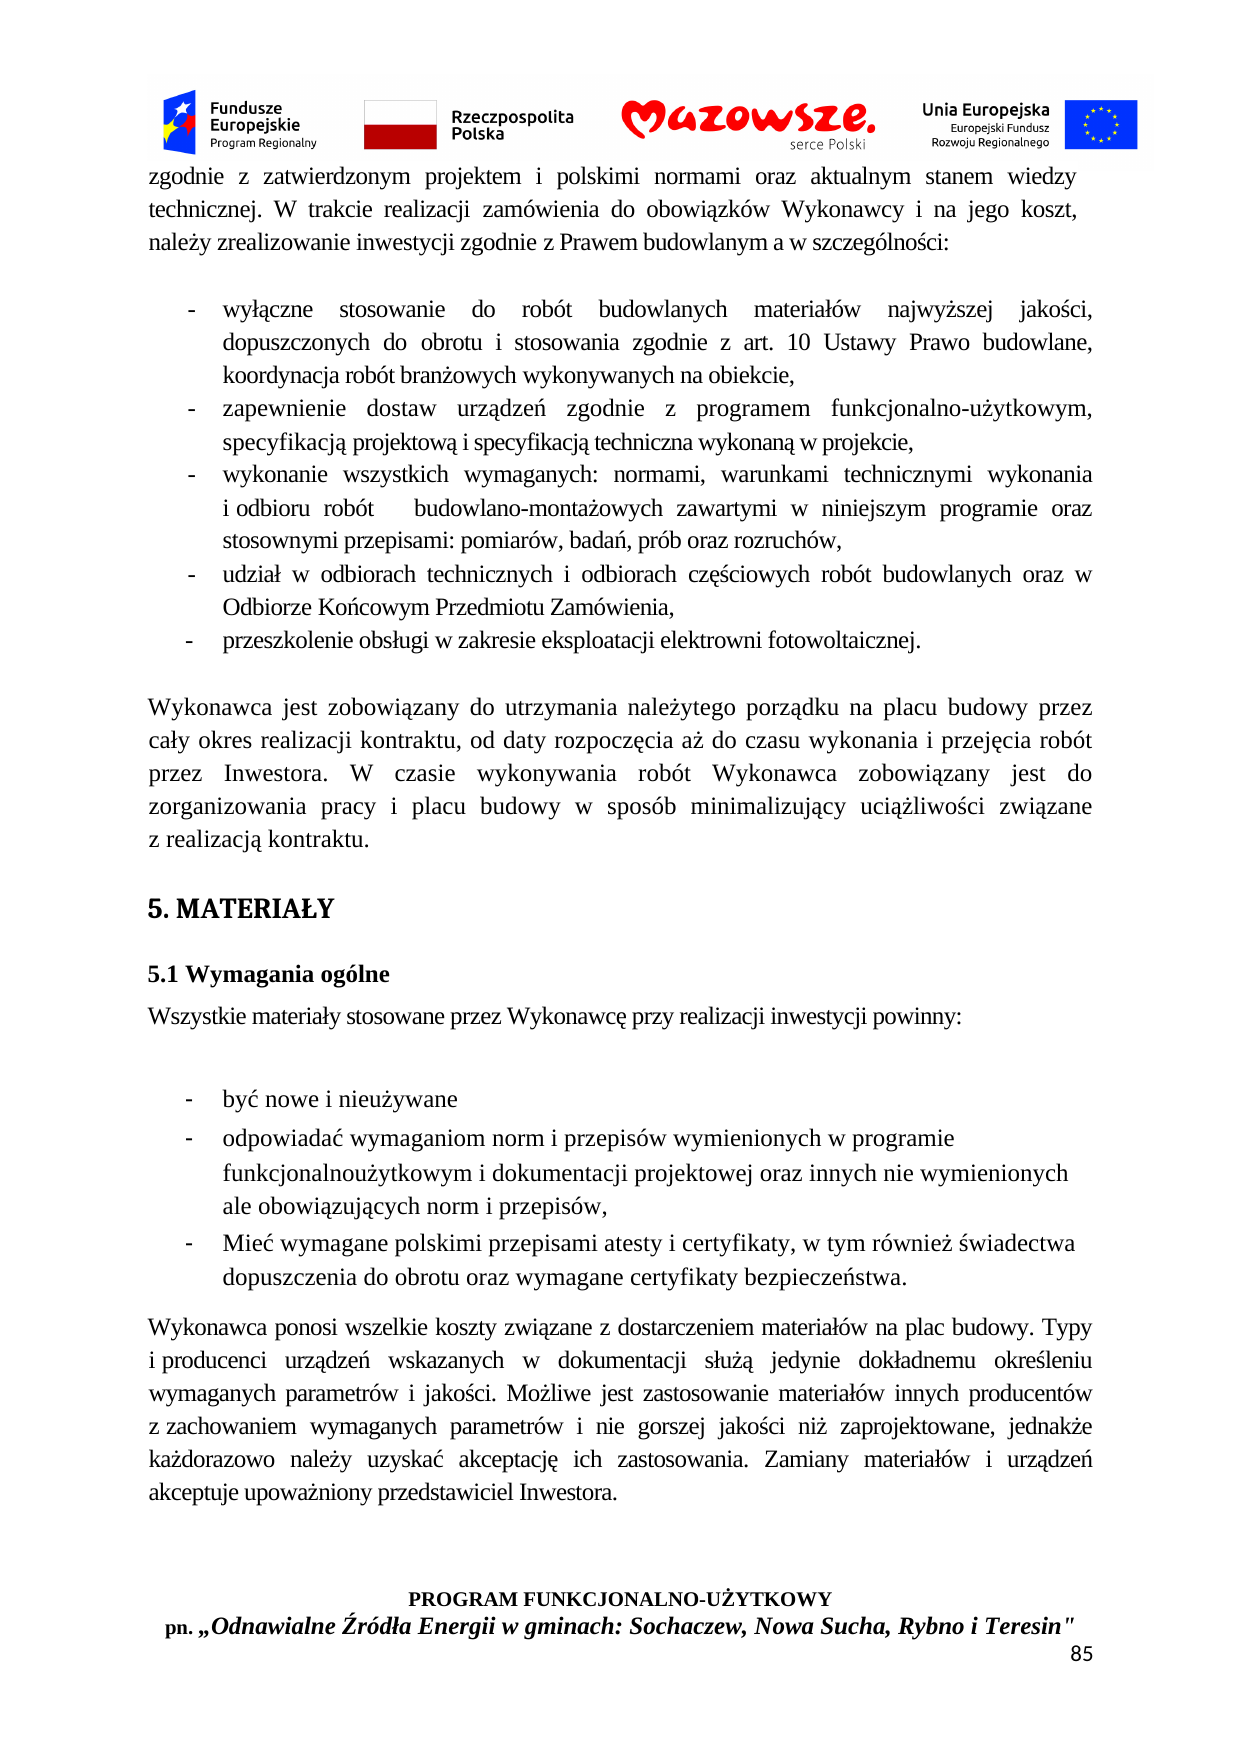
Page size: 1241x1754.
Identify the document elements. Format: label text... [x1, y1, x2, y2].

list być nowe i nieużywane [185, 1081, 1093, 1115]
list wykonanie wszystkich wymaganych: normami, warunkami technicznymi wykonania i odbioru robót budowlano-montażowych zawartymi w niniejszym programie oraz stosownymi przepisami: pomiarów, badań, prób oraz rozruchów, [187, 459, 1093, 554]
text Wykonawca jest zobowiązany do utrzymania należytego porządku na placu budowy przez cały okres realizacji kontraktu, od daty rozpoczęcia aż do czasu wykonania i przejęcia robót przez Inwestora. W czasie wykonywania robót Wykonawca zobowiązany jest do zorganizowania pracy i placu budowy w sposób minimalizujący uciążliwości związane z realizacją kontraktu. [147, 692, 1093, 853]
picture [147, 74, 1154, 171]
list wyłączne stosowanie do robót budowlanych materiałów najwyższej jakości, dopuszczonych do obrotu i stosowania zgodnie z art. 10 Ustawy Prawo budowlane, koordynacja robót branżowych wykonywanych na obiekcie, [187, 294, 1093, 389]
subtitle 5. MATERIAŁY [147, 892, 1093, 926]
list zapewnienie dostaw urządzeń zgodnie z programem funkcjonalno-użytkowym, specyfikacją projektową i specyfikacją techniczna wykonaną w projekcie, [187, 393, 1093, 455]
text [147, 161, 1078, 256]
subtitle 5.1 Wymagania ogólne [147, 959, 1093, 988]
text Wszystkie materiały stosowane przez Wykonawcę przy realizacji inwestycji powinny: [147, 1001, 1093, 1030]
list odpowiadać wymaganiom norm i przepisów wymienionych w programie funkcjonalnoużytkowym i dokumentacji projektowej oraz innych nie wymienionych ale obowiązujących norm i przepisów, [185, 1120, 1093, 1220]
list przeszkolenie obsługi w zakresie eksploatacji elektrowni fotowoltaicznej. [185, 625, 1093, 653]
text Wykonawca ponosi wszelkie koszty związane z dostarczeniem materiałów na plac budowy. Typy i producenci urządzeń wskazanych w dokumentacji służą jedynie dokładnemu określeniu wymaganych parametrów i jakości. Możliwe jest zastosowanie materiałów innych producentów z zachowaniem wymaganych parametrów i nie gorszej jakości niż zaprojektowane, jednakże każdorazowo należy uzyskać akceptację ich zastosowania. Zamiany materiałów i urządzeń akceptuje upoważniony przedstawiciel Inwestora. [147, 1312, 1093, 1506]
list udział w odbiorach technicznych i odbiorach częściowych robót budowlanych oraz w Odbiorze Końcowym Przedmiotu Zamówienia, [187, 559, 1093, 620]
list Mieć wymagane polskimi przepisami atesty i certyfikaty, w tym również świadectwa dopuszczenia do obrotu oraz wymagane certyfikaty bezpieczeństwa. [185, 1224, 1093, 1291]
